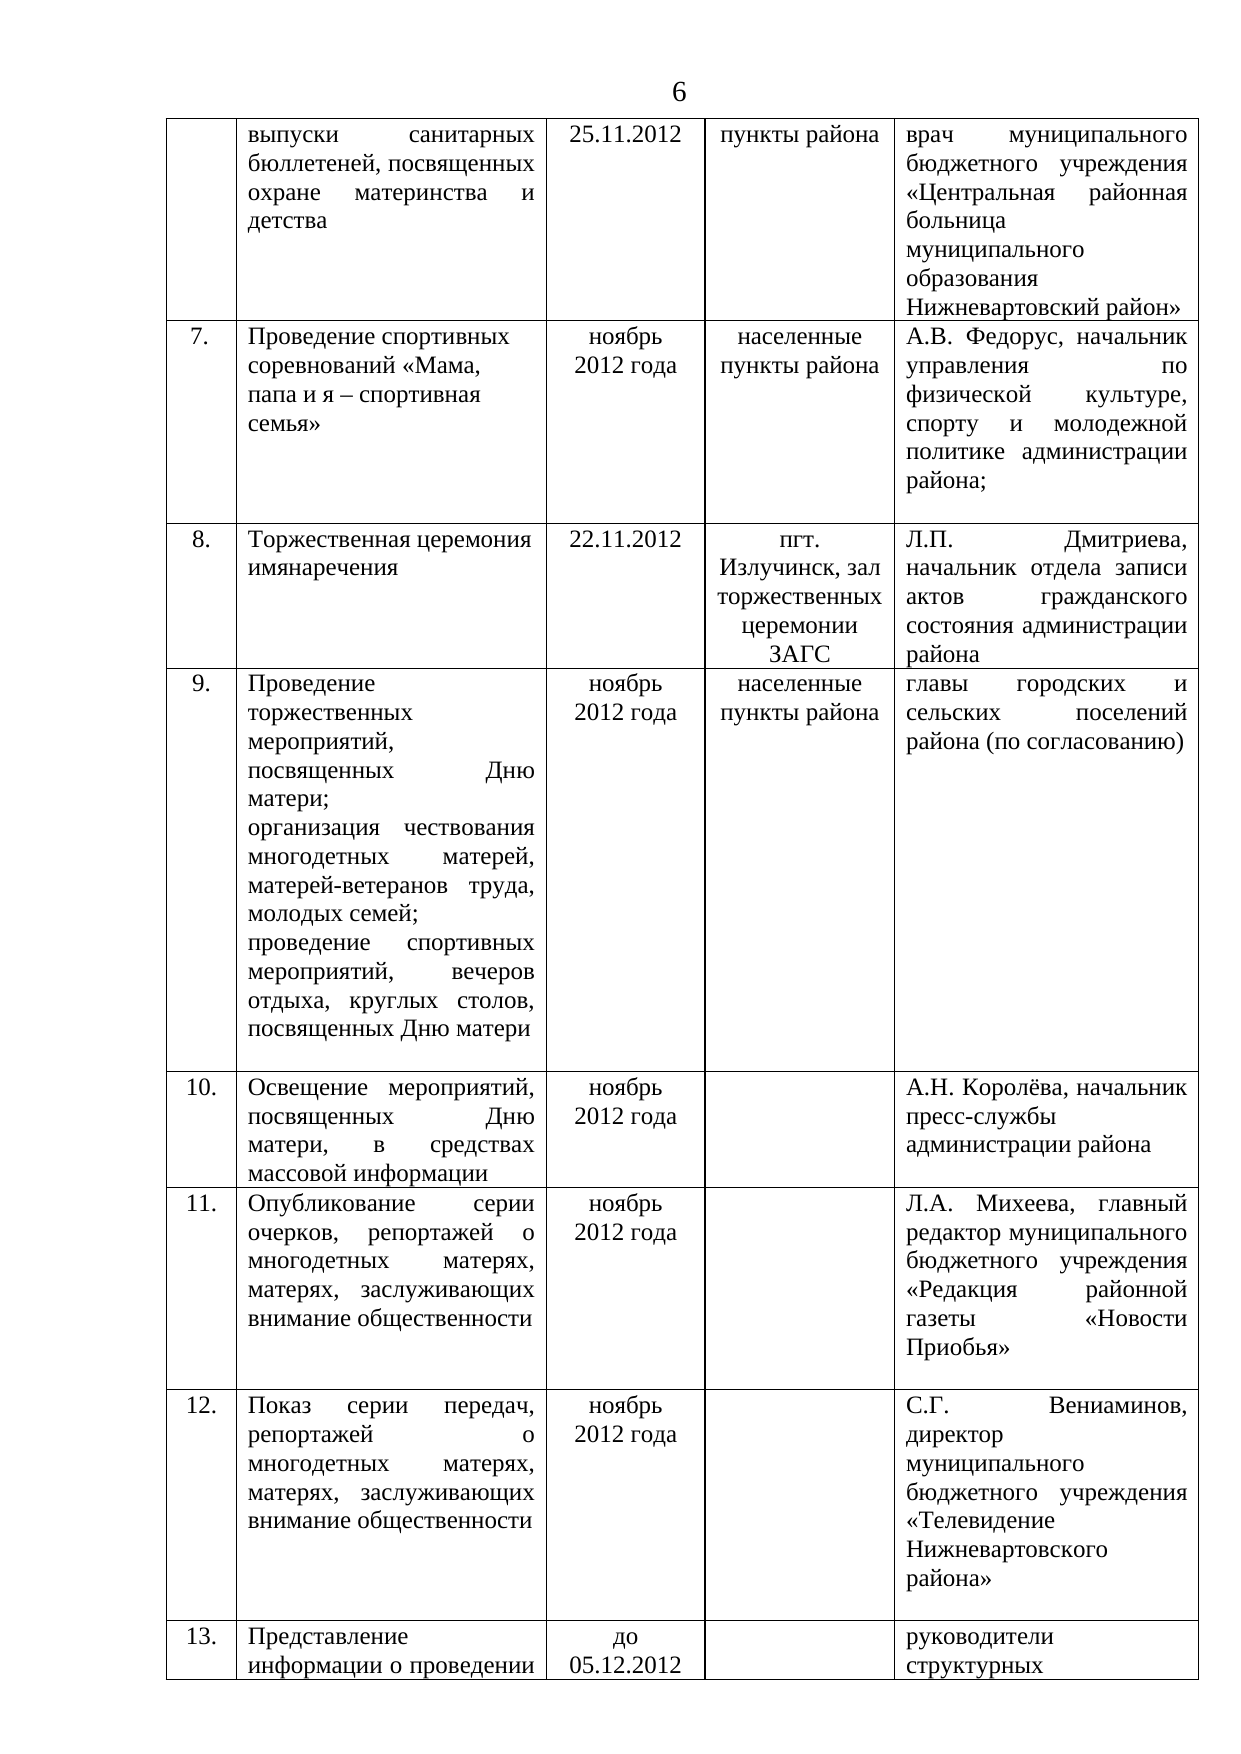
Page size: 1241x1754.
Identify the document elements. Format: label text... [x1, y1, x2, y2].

table_cell населенные пункты района [706, 669, 894, 1071]
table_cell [237, 1621, 546, 1679]
table_cell 11. [167, 1188, 236, 1389]
table_cell [706, 1621, 894, 1679]
table_cell 13. [167, 1621, 236, 1679]
table_cell Показ серии передач, репортажей о многодетных матерях, матерях, заслуживающих внимание общественности [237, 1390, 546, 1620]
table_cell до 05.12.2012 [547, 1621, 704, 1679]
table_cell главы городских и сельских поселений района (по согласованию) [895, 669, 1198, 1071]
table_cell Проведение торжественных мероприятий, посвященных Дню матери; организация чествования многодетных матерей, матерей-ветеранов труда, молодых семей; проведение спортивных мероприятий, вечеров отдыха, круглых столов, посвященных Дню матери [237, 669, 546, 1071]
table_cell 6. [167, 119, 236, 320]
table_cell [237, 119, 546, 320]
table_cell 22.11.2012 [547, 524, 704, 667]
table_cell пгт. Излучинск, зал торжественных церемонии ЗАГС [706, 524, 894, 667]
table_cell Проведение спортивных соревнований «Мама, папа и я – спортивная семья» [237, 321, 546, 523]
table_cell ноябрь 2012 года [547, 1188, 704, 1389]
table_cell С.Г. Вениаминов, директор муниципального бюджетного учреждения «Телевидение Нижневартовского района» [895, 1390, 1198, 1620]
table_cell Освещение мероприятий, посвященных Дню матери, в средствах массовой информации [237, 1072, 546, 1187]
table_cell 7. [167, 321, 236, 523]
table_cell [706, 1072, 894, 1187]
table_cell ноябрь 2012 года [547, 1390, 704, 1620]
table_cell населенные пункты района [706, 321, 894, 523]
table_cell Опубликование серии очерков, репортажей о многодетных матерях, матерях, заслуживающих внимание общественности [237, 1188, 546, 1389]
table_cell Л.А. Михеева, главный редактор муниципального бюджетного учреждения «Редакция районной газеты «Новости Приобья» [895, 1188, 1198, 1389]
table_cell ноябрь 2012 года [547, 321, 704, 523]
table_cell А.Н. Королёва, начальник пресс-службы администрации района [895, 1072, 1198, 1187]
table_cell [706, 119, 894, 320]
table_cell ноябрь 2012 года [547, 1072, 704, 1187]
table_cell 12. [167, 1390, 236, 1620]
table_cell Торжественная церемония имянаречения [237, 524, 546, 667]
table_cell 10. [167, 1072, 236, 1187]
table_cell 9. [167, 669, 236, 1071]
table_cell ноябрь 2012 года [547, 669, 704, 1071]
table_cell Л.П. Дмитриева, начальник отдела записи актов гражданского состояния администрации района [895, 524, 1198, 667]
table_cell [895, 119, 1198, 320]
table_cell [895, 1621, 1198, 1679]
table_cell с 19 по 25.11.2012 [547, 119, 704, 320]
table_cell А.В. Федорус, начальник управления по физической культуре, спорту и молодежной политике администрации района; [895, 321, 1198, 523]
table_cell [706, 1390, 894, 1620]
table_cell [706, 1188, 894, 1389]
table_cell 8. [167, 524, 236, 667]
